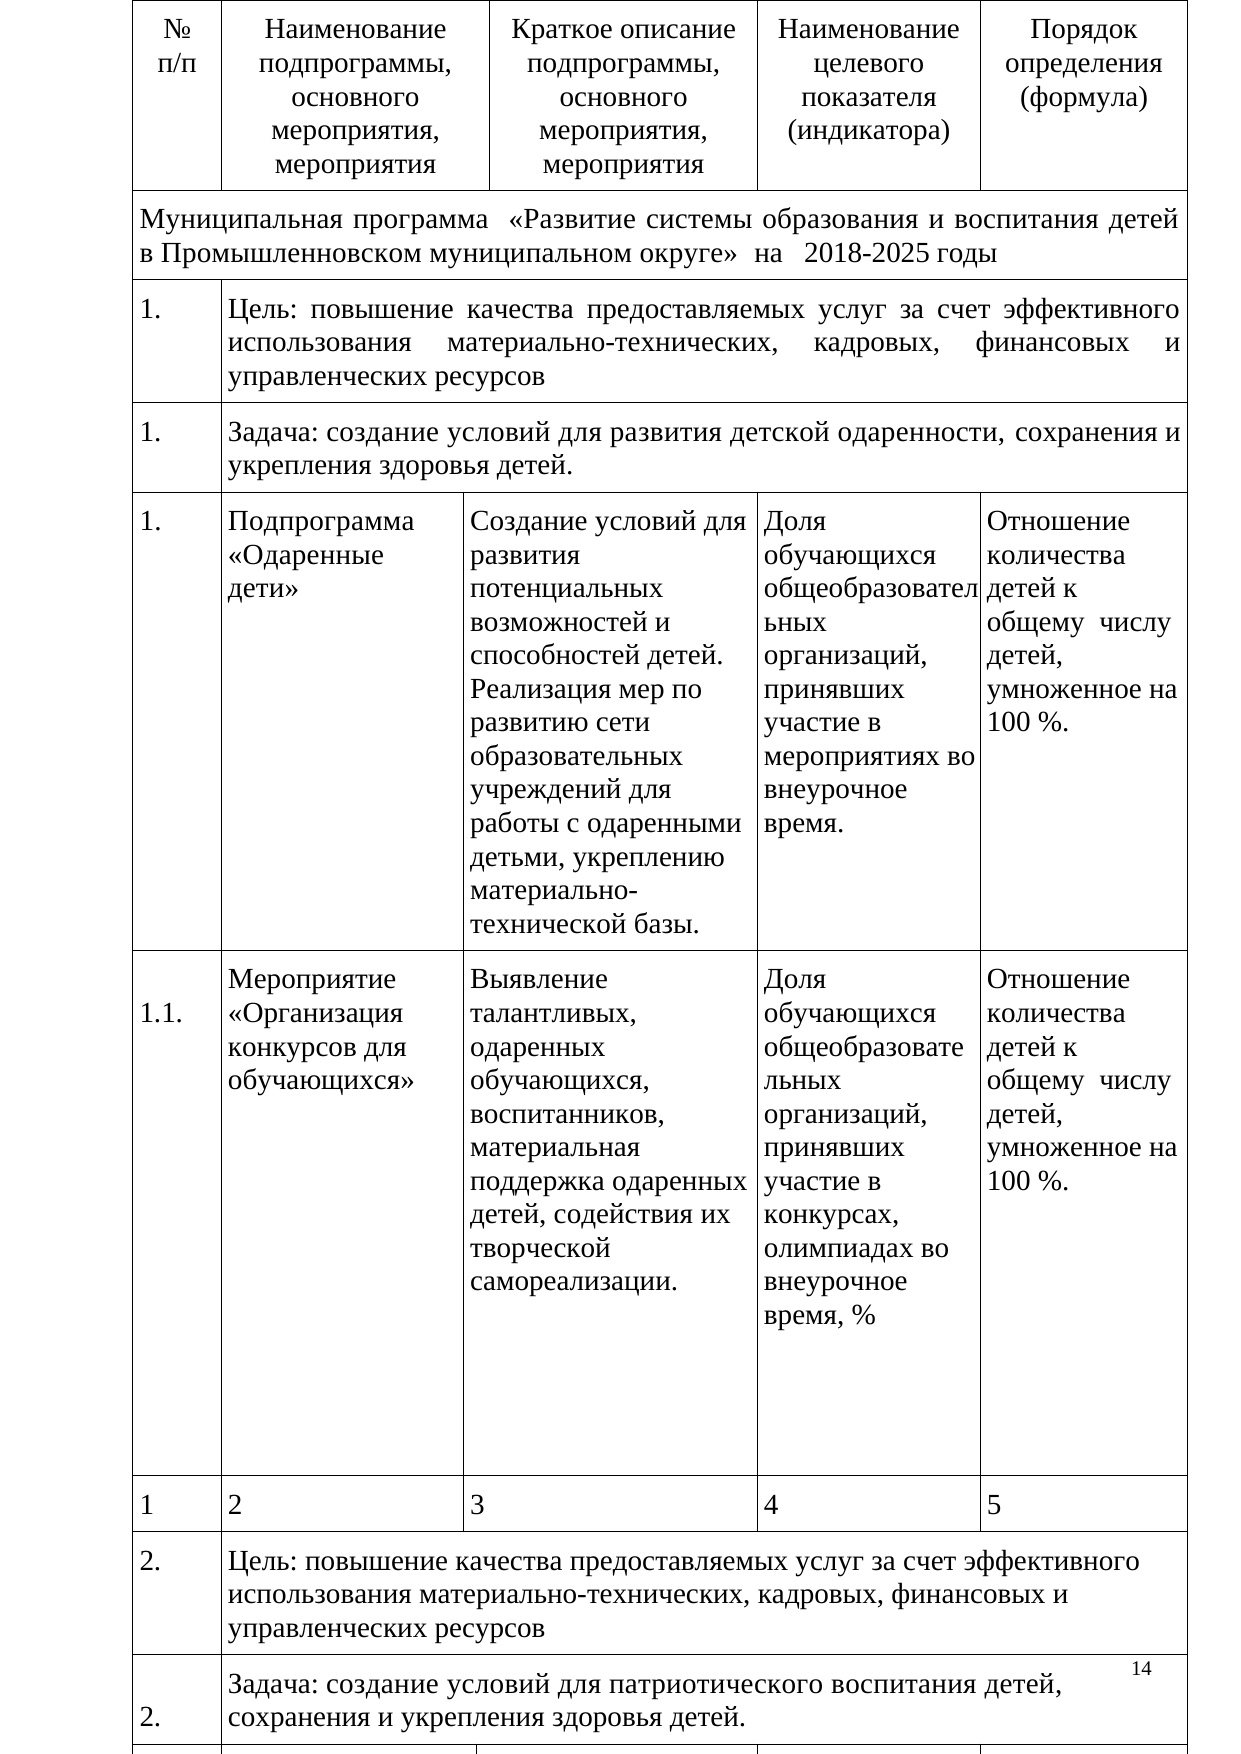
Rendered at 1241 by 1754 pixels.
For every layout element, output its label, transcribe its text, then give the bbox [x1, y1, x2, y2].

table_cell Цель: повышение качества предоставляемых услуг за счет эффективного использования материально-технических, кадровых, финансовых и управленческих ресурсов [222, 1532, 1187, 1654]
table_cell Муниципальная программа «Развитие системы образования и воспитания детей в Промышленновском муниципальном округе» на 2018-2025 годы [133, 191, 1187, 279]
table_cell 3 [464, 1476, 757, 1531]
table_cell Цель: повышение качества предоставляемых услуг за счет эффективного использования материально-технических, кадровых, финансовых и управленческих ресурсов [222, 280, 1187, 402]
table_cell Мероприятие «Организация конкурсов для обучающихся» [222, 951, 463, 1475]
table_header № п/п [133, 1, 221, 190]
table_cell 2. [133, 1655, 221, 1743]
table_cell Создание условий для развития потенциальных возможностей и способностей детей. Реализация мер по развитию сети образовательных учреждений для работы с одаренными детьми, укреплению материально-технической базы. [464, 493, 757, 950]
table_cell 2. [133, 1532, 221, 1654]
table_cell 1. [133, 493, 221, 950]
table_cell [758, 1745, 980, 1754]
table_header Краткое описание подпрограммы, основного мероприятия, мероприятия [490, 1, 757, 190]
table_cell Доля обучающихся общеобразовательных организаций, принявших участие в мероприятиях во внеурочное время. [758, 493, 980, 950]
table_cell Задача: создание условий для патриотического воспитания детей, сохранения и укрепления здоровья детей. [222, 1655, 1187, 1743]
table_header Наименование подпрограммы, основного мероприятия, мероприятия [222, 1, 489, 190]
table_cell 5 [981, 1476, 1187, 1531]
table_cell Отношение количества детей к общему числу детей, умноженное на 100 %. [981, 951, 1187, 1475]
table_cell Задача: создание условий для развития детской одаренности, сохранения и укрепления здоровья детей. [222, 403, 1187, 492]
table_cell 2 [222, 1476, 463, 1531]
table_header Наименование целевого показателя (индикатора) [758, 1, 980, 190]
table_cell 4 [758, 1476, 980, 1531]
table_cell Выявление талантливых, одаренных обучающихся, воспитанников, материальная поддержка одаренных детей, содействия их творческой самореализации. [464, 951, 757, 1475]
table_cell 1.1. [133, 951, 221, 1475]
table_header Порядок определения (формула) [981, 1, 1187, 190]
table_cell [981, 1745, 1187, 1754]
table_cell Подпрограмма «Одаренные дети» [222, 493, 463, 950]
table_cell 1. [133, 403, 221, 492]
table_cell 1. [133, 280, 221, 402]
table_cell Отношение количества детей к общему числу детей, умноженное на 100 %. [981, 493, 1187, 950]
table_cell Доля обучающихся общеобразовательных организаций, принявших участие в конкурсах, олимпиадах во внеурочное время, % [758, 951, 980, 1475]
table_cell 1 [133, 1476, 221, 1531]
